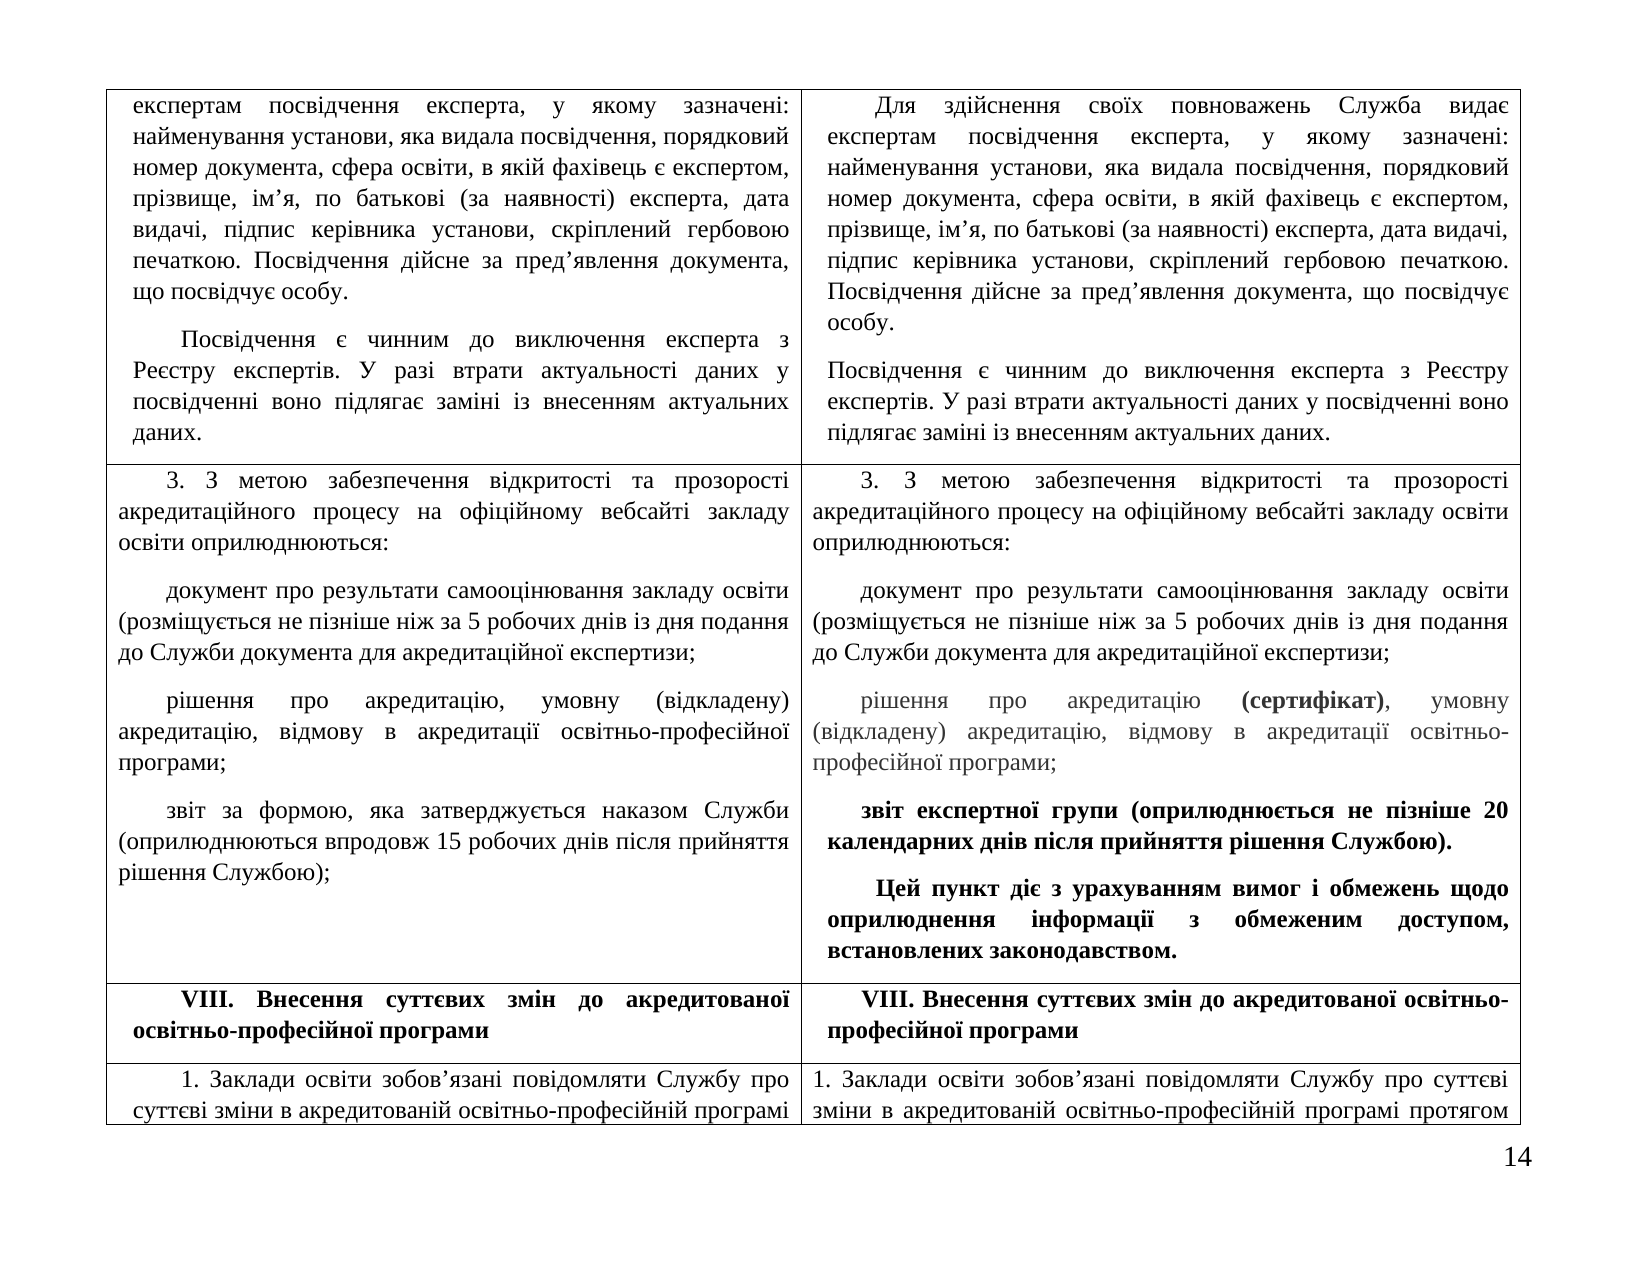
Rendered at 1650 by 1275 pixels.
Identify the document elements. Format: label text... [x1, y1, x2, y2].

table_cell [802, 90, 1520, 464]
table_cell VIII. Внесення суттєвих змін до акредитованої освітньо-професійної програми [107, 984, 801, 1063]
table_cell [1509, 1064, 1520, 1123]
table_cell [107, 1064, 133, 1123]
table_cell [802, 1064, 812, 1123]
table_cell VIII. Внесення суттєвих змін до акредитованої освітньо-професійної програми [802, 984, 1520, 1063]
table_cell 3. З метою забезпечення відкритості та прозорості акредитаційного процесу на офіційному вебсайті закладу освіти оприлюднюються: документ про результати самооцінювання закладу освіти (розміщується не пізніше ніж за 5 робочих днів із дня подання до Служби документа для акредитаційної експертизи; рішення про акредитацію (сертифікат), умовну (відкладену) акредитацію, відмову в акредитації освітньо-професійної програми; звіт експертної групи (оприлюднюється не пізніше 20 календарних днів після прийняття рішення Службою). Цей пункт діє з урахуванням вимог і обмежень щодо оприлюднення інформації з обмеженим доступом, встановлених законодавством. [802, 465, 1520, 983]
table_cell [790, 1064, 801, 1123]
table_cell 3. З метою забезпечення відкритості та прозорості акредитаційного процесу на офіційному вебсайті закладу освіти оприлюднюються: документ про результати самооцінювання закладу освіти (розміщується не пізніше ніж за 5 робочих днів із дня подання до Служби документа для акредитаційної експертизи; рішення про акредитацію, умовну (відкладену) акредитацію, відмову в акредитації освітньо-професійної програми; звіт за формою, яка затверджується наказом Служби (оприлюднюються впродовж 15 робочих днів після прийняття рішення Службою); [107, 465, 801, 983]
